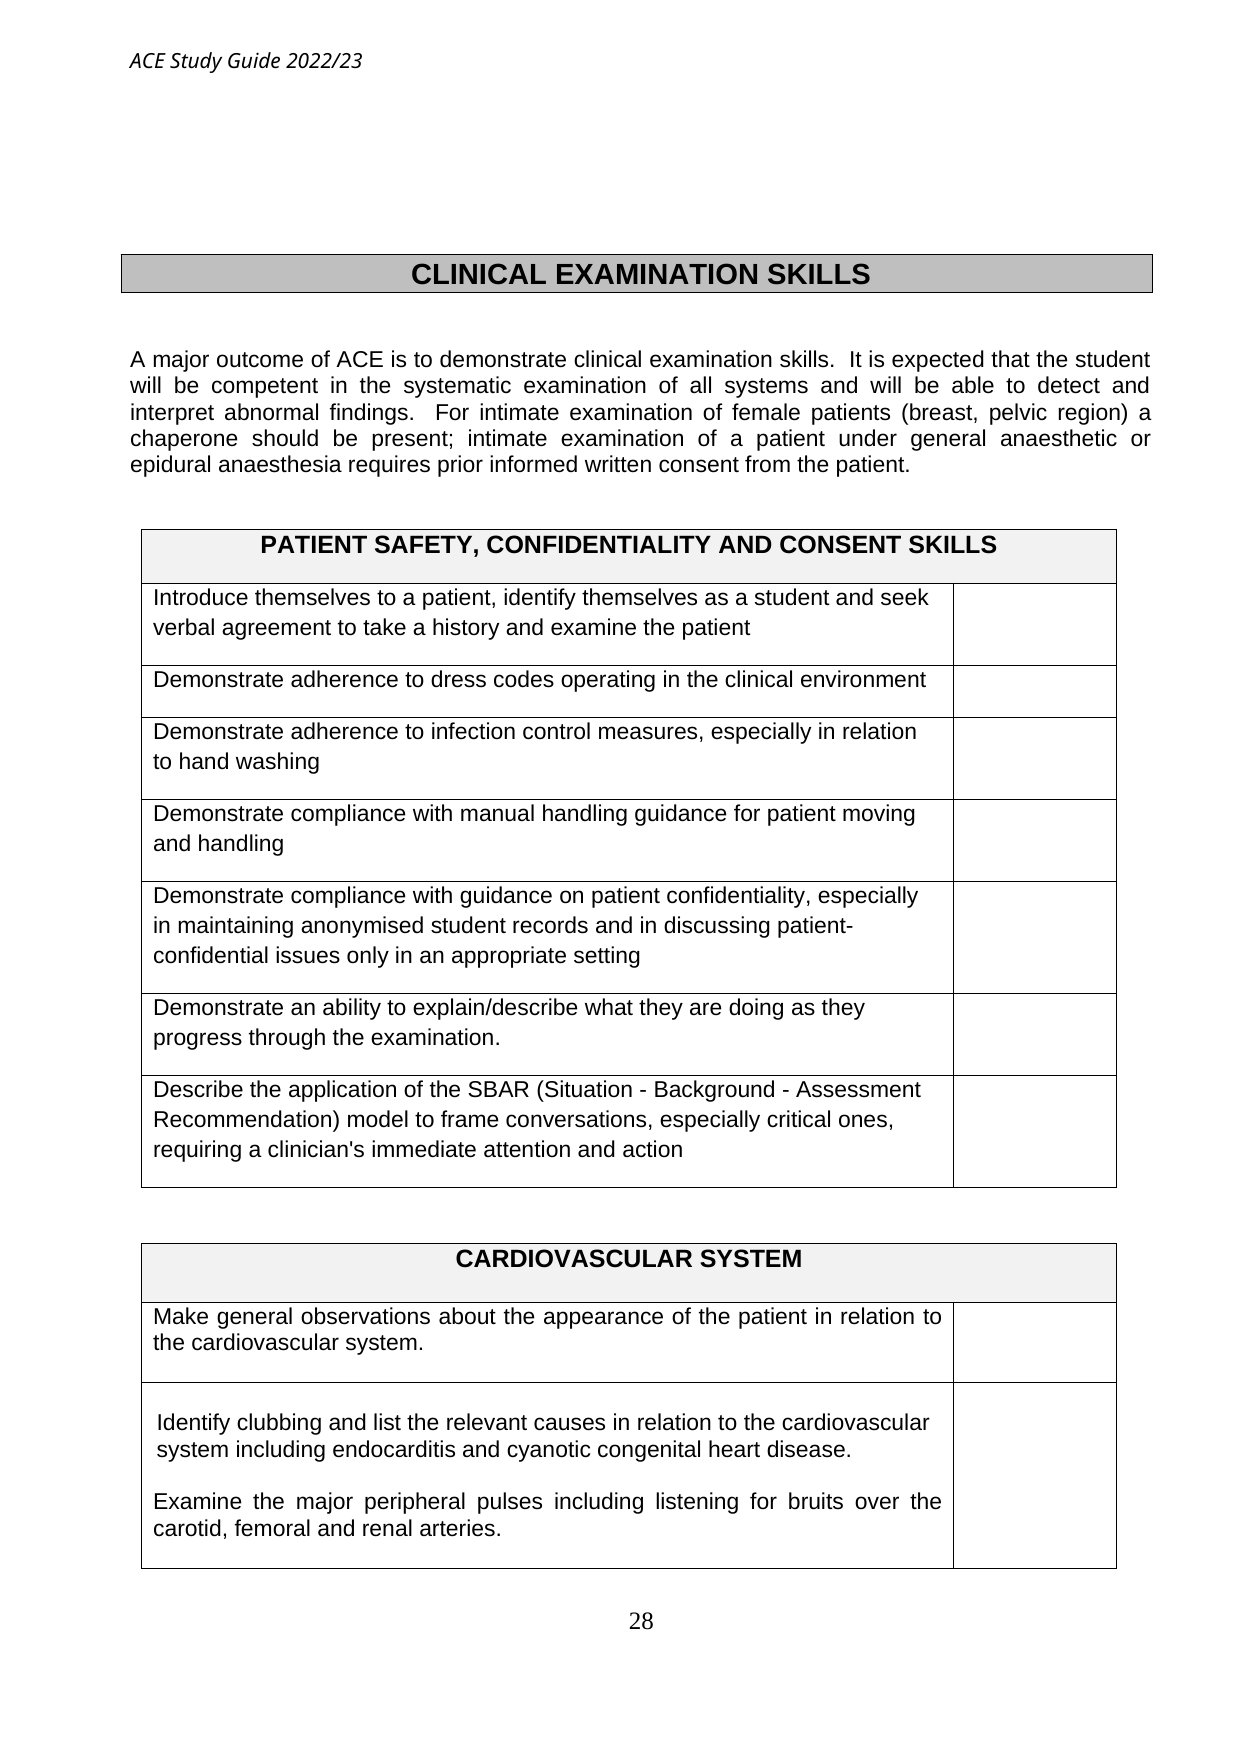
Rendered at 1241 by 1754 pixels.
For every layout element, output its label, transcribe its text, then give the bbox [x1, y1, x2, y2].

table_cell [954, 882, 1116, 993]
table_cell [954, 1383, 1116, 1567]
table_cell Make general observations about the appearance of the patient in relation to the cardiovascular system. [142, 1303, 953, 1382]
table_cell [954, 1076, 1116, 1187]
table_cell Demonstrate adherence to infection control measures, especially in relation to hand washing [142, 718, 953, 799]
table_header CARDIOVASCULAR SYSTEM [142, 1244, 1116, 1302]
table_header PATIENT SAFETY, CONFIDENTIALITY AND CONSENT SKILLS [142, 530, 1116, 583]
table_cell [954, 994, 1116, 1075]
table_cell Demonstrate compliance with guidance on patient confidentiality, especially in maintaining anonymised student records and in discussing patient-confidential issues only in an appropriate setting [142, 882, 953, 993]
table_cell Demonstrate compliance with manual handling guidance for patient moving and handling [142, 800, 953, 881]
table_cell [954, 666, 1116, 717]
table_cell [954, 584, 1116, 665]
table_cell [954, 1303, 1116, 1382]
table_cell Describe the application of the SBAR (Situation - Background - Assessment Recommendation) model to frame conversations, especially critical ones, requiring a clinician's immediate attention and action [142, 1076, 953, 1187]
table_cell Demonstrate adherence to dress codes operating in the clinical environment [142, 666, 953, 717]
table_cell Demonstrate an ability to explain/describe what they are doing as they progress through the examination. [142, 994, 953, 1075]
table_cell [954, 718, 1116, 799]
text CLINICAL EXAMINATION SKILLS [122, 255, 1152, 292]
table_cell Identify clubbing and list the relevant causes in relation to the cardiovascular system including endocarditis and cyanotic congenital heart disease. Examine the major peripheral pulses including listening for bruits over the carotid, femoral and renal arteries. [142, 1383, 953, 1567]
table_cell [954, 800, 1116, 881]
text A major outcome of ACE is to demonstrate clinical examination skills. It is expected that the student will be competent in the systematic examination of all systems and will be able to detect and interpret abnormal findings. For intimate examination of female patients (breast, pelvic region) a chaperone should be present; intimate examination of a patient under general anaesthetic or epidural anaesthesia requires prior informed written consent from the patient. [130, 346, 1152, 477]
table_cell Introduce themselves to a patient, identify themselves as a student and seek verbal agreement to take a history and examine the patient [142, 584, 953, 665]
